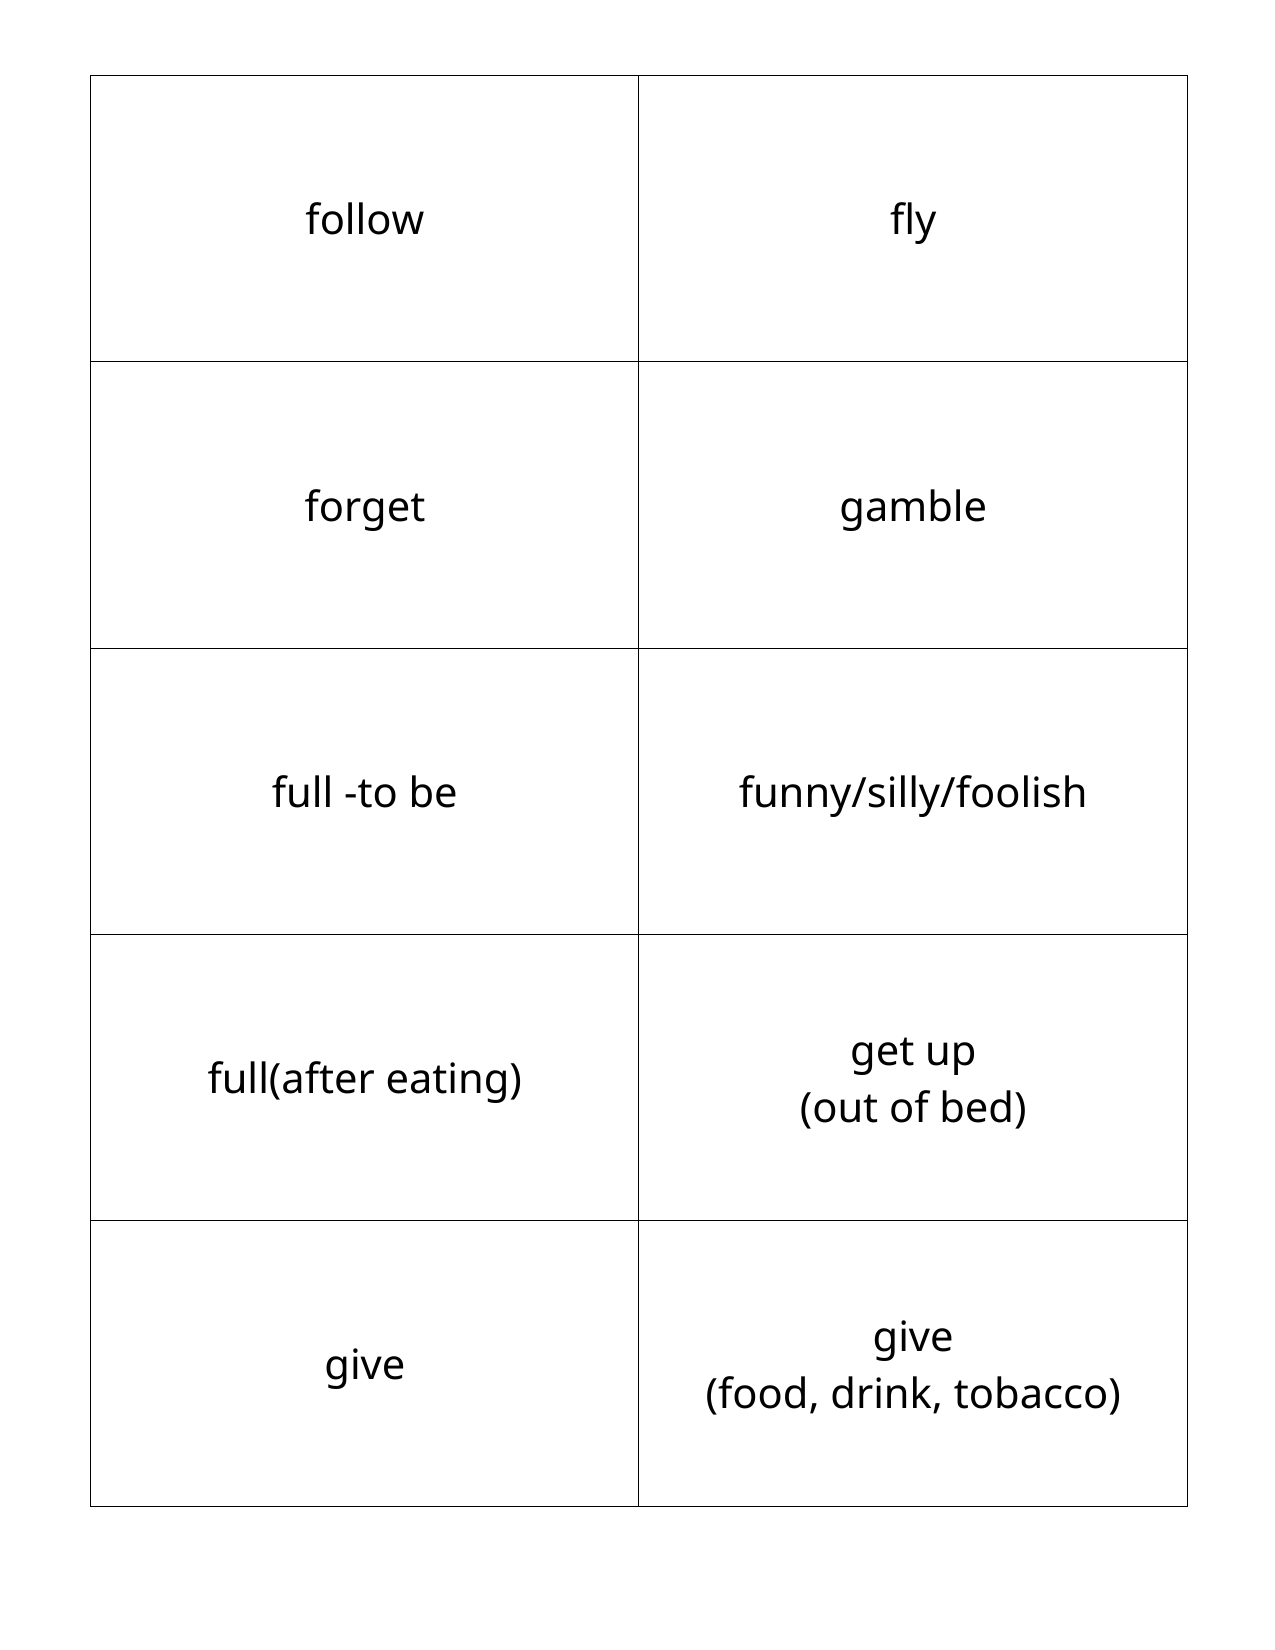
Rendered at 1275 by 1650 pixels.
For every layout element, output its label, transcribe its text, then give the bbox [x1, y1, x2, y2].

table_cell follow [91, 76, 638, 361]
table_cell gamble [639, 362, 1187, 647]
table_cell fly [639, 76, 1187, 361]
table_cell full(after eating) [91, 935, 638, 1220]
table_cell give (food, drink, tobacco) [639, 1221, 1187, 1506]
table_cell full -to be [91, 649, 638, 934]
table_cell funny/silly/foolish [639, 649, 1187, 934]
table_cell give [91, 1221, 638, 1506]
table_cell get up (out of bed) [639, 935, 1187, 1220]
table_cell forget [91, 362, 638, 647]
